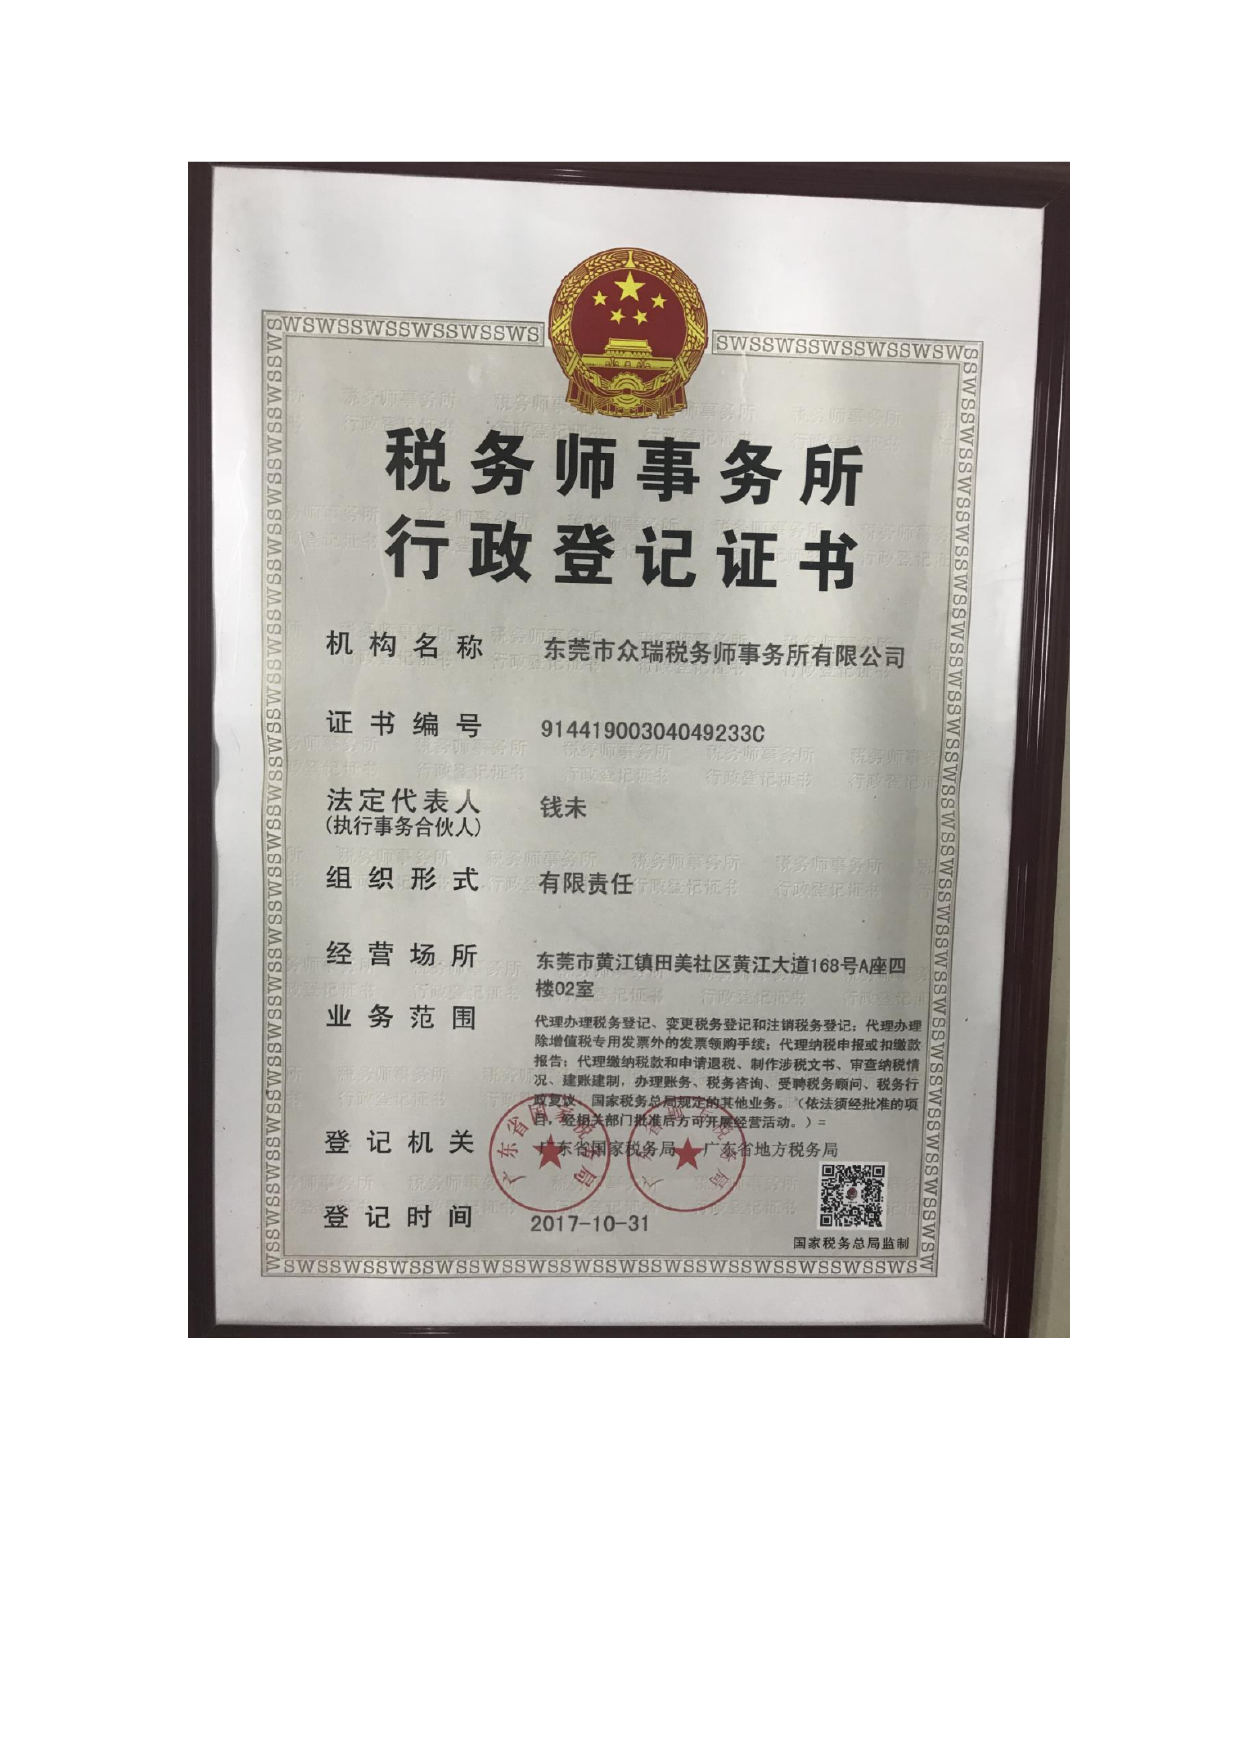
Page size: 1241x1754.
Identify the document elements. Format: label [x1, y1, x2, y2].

picture [188, 163, 1070, 1337]
